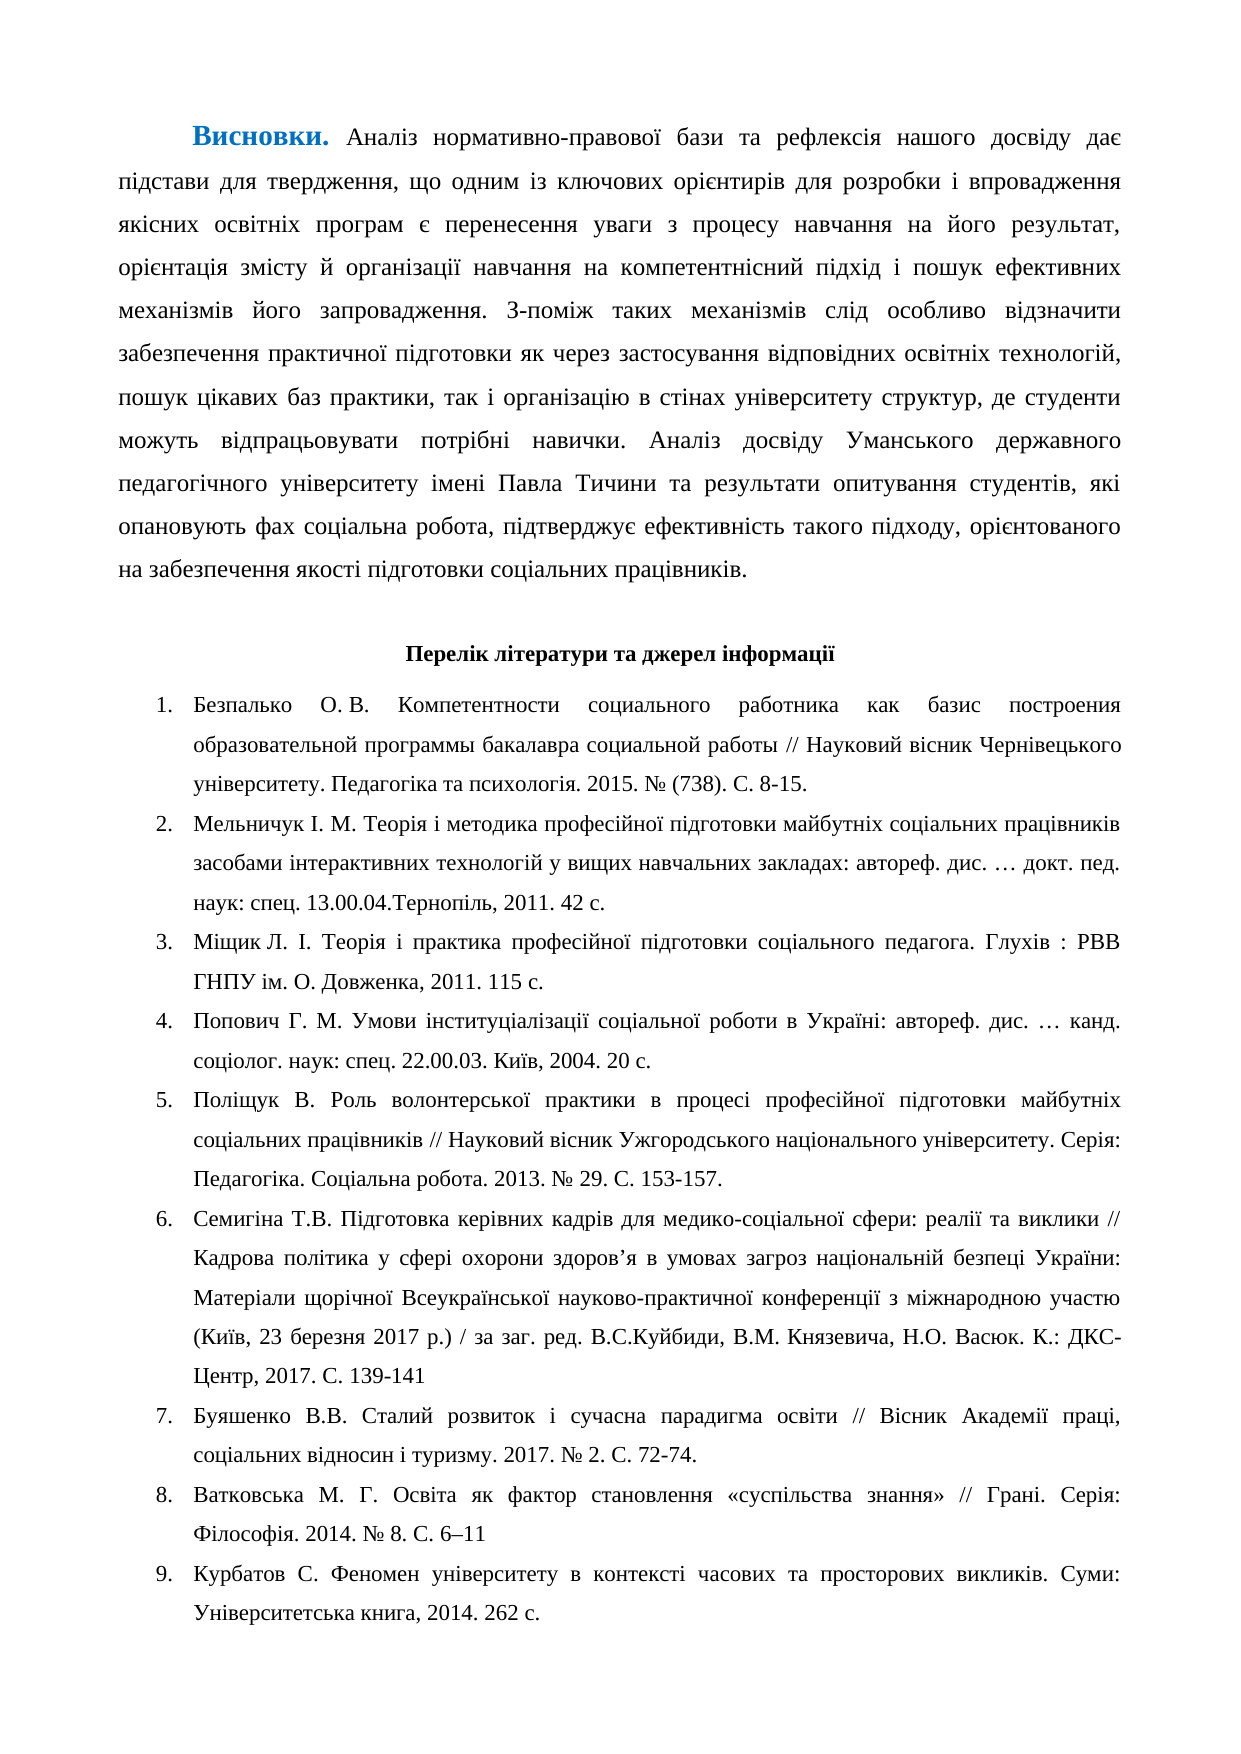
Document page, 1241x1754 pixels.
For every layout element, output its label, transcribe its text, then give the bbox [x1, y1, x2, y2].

list Семигіна Т.В. Підготовка керівних кадрів для медико-соціальної сфери: реалії та виклики // Кадрова політика у сфері охорони здоров’я в умовах загроз національній безпеці України: Матеріали щорічної Всеукраїнської науково-практичної конференції з міжнародною участю (Київ, 23 березня 2017 р.) / за заг. ред. В.С.Куйбиди, В.М. Князевича, Н.О. Васюк. К.: ДКС-Центр, 2017. С. 139-141 [156, 1205, 1122, 1389]
list Поліщук В. Роль волонтерської практики в процесі професійної підготовки майбутніх соціальних працівників // Науковий вісник Ужгородського національного університету. Серія: Педагогіка. Соціальна робота. 2013. № 29. С. 153-157. [156, 1086, 1122, 1192]
list Курбатов С. Феномен університету в контексті часових та просторових викликів. Суми: Університетська книга, 2014. 262 с. [156, 1560, 1122, 1626]
list Попович Г. М. Умови інституціалізації соціальної роботи в Україні: автореф. дис. … канд. соціолог. наук: спец. 22.00.03. Київ, 2004. 20 с. [156, 1007, 1122, 1073]
list Мельничук І. М. Теорія і методика професійної підготовки майбутніх соціальних працівників засобами інтерактивних технологій у вищих навчальних закладах: автореф. дис. … докт. пед. наук: спец. 13.00.04.Тернопіль, 2011. 42 с. [156, 810, 1122, 915]
text Перелік літератури та джерел інформації [118, 640, 1122, 667]
list Буяшенко В.В. Сталий розвиток і сучасна парадигма освіти // Вісник Академії праці, соціальних відносин і туризму. 2017. № 2. С. 72-74. [156, 1402, 1122, 1468]
list Безпалько О. В. Компетентности социального работника как базис построения образовательной программы бакалавра социальной работы // Науковий вісник Чернівецького університету. Педагогіка та психологія. 2015. № (738). С. 8-15. [156, 691, 1122, 797]
list Ватковська М. Г. Освіта як фактор становлення «суспільства знання» // Грані. Серія: Філософія. 2014. № 8. С. 6–11 [156, 1481, 1122, 1547]
text Висновки. Аналіз нормативно-правової бази та рефлексія нашого досвіду дає підстави для твердження, що одним із ключових орієнтирів для розробки і впровадження якісних освітніх програм є перенесення уваги з процесу навчання на його результат, орієнтація змісту й організації навчання на компетентнісний підхід і пошук ефективних механізмів його запровадження. З-поміж таких механізмів слід особливо відзначити забезпечення практичної підготовки як через застосування відповідних освітніх технологій, пошук цікавих баз практики, так і організацію в стінах університету структур, де студенти можуть відпрацьовувати потрібні навички. Аналіз досвіду Уманського державного педагогічного університету імені Павла Тичини та результати опитування студентів, які опановують фах соціальна робота, підтверджує ефективність такого підходу, орієнтованого на забезпечення якості підготовки соціальних працівників. [118, 118, 1122, 583]
list Міщик Л. І. Теорія і практика професійної підготовки соціального педагога. Глухів : РВВ ГНПУ ім. О. Довженка, 2011. 115 с. [156, 928, 1122, 994]
